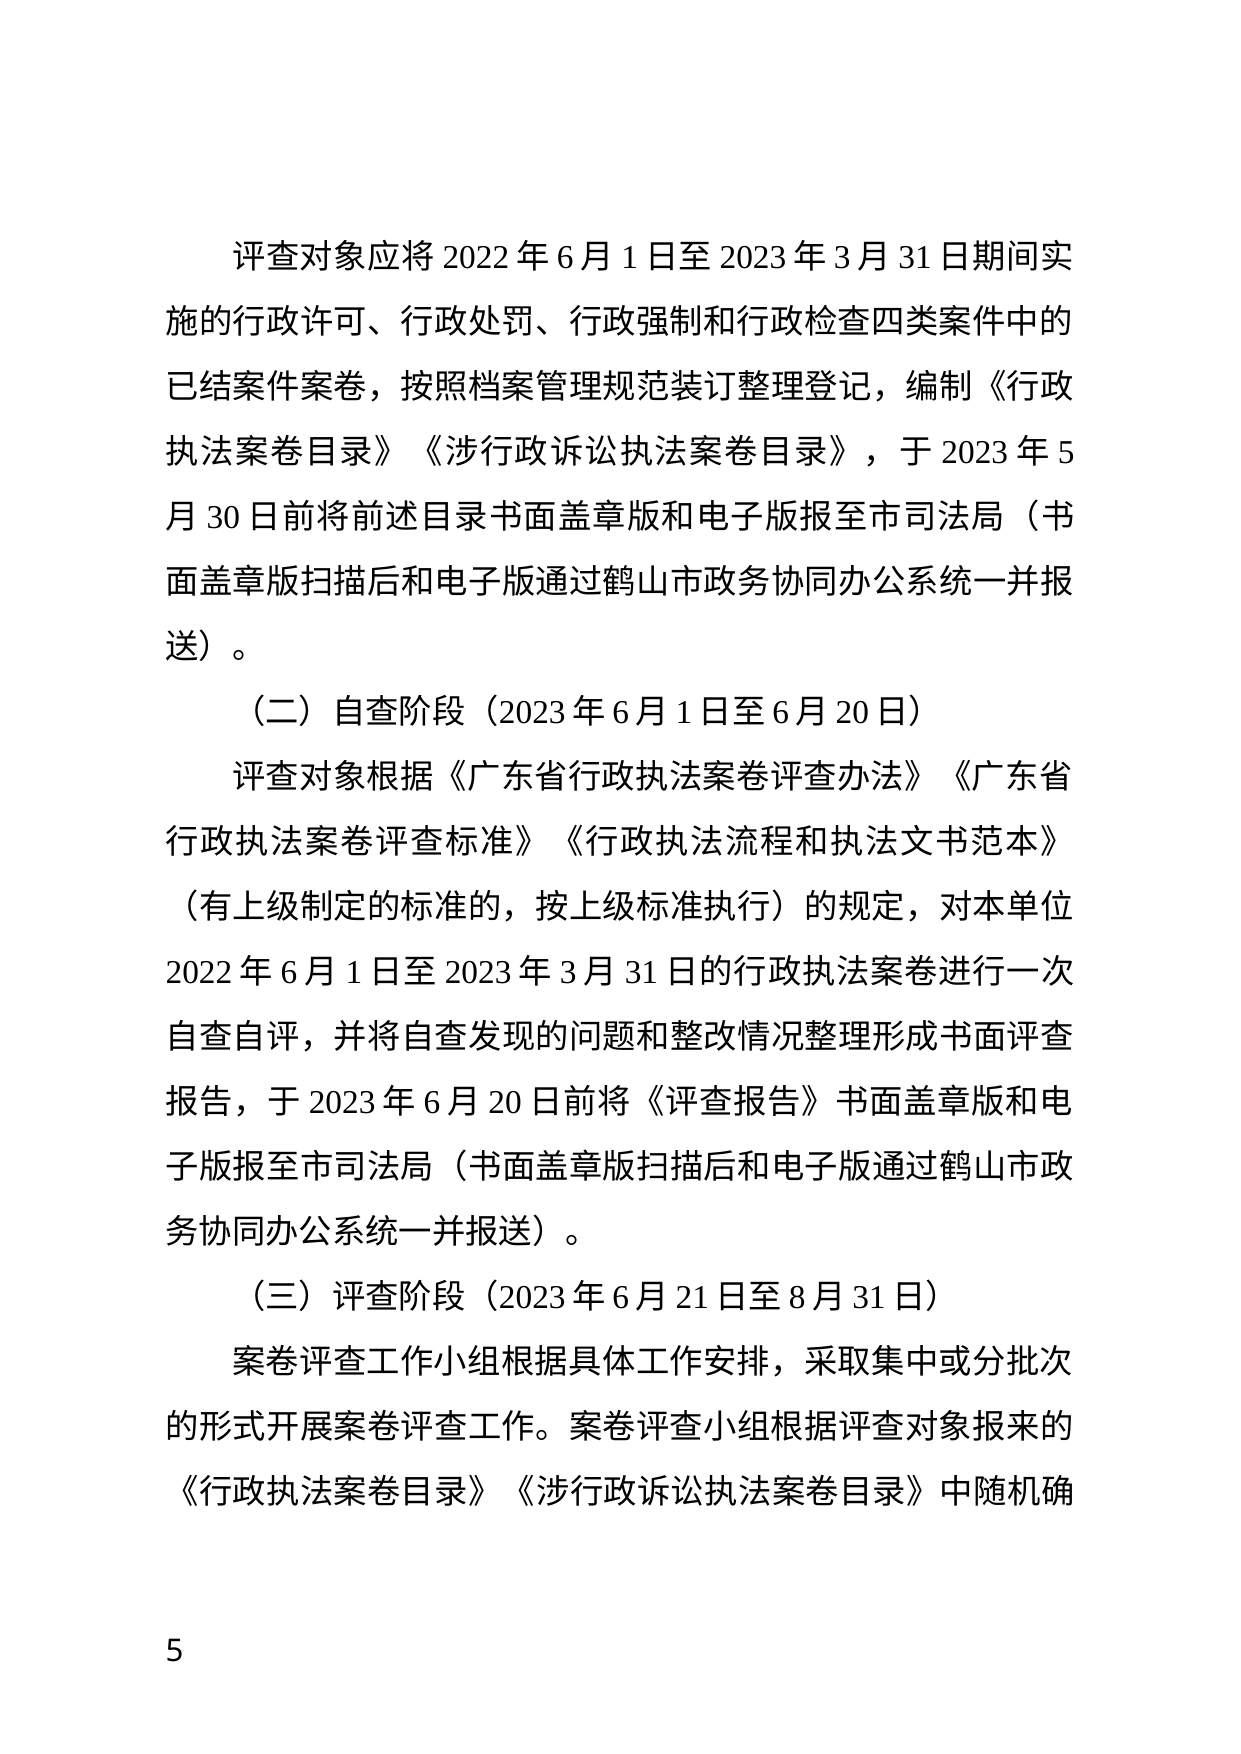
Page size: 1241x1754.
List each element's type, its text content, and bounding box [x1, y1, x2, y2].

text （二）自查阶段（2023年6月1日至6月20日） [165, 676, 1075, 741]
text 评查对象应将2022年6月1日至2023年3月31日期间实施的行政许可、行政处罚、行政强制和行政检查四类案件中的已结案件案卷，按照档案管理规范装订整理登记，编制《行政执法案卷目录》《涉行政诉讼执法案卷目录》，于2023年5月30日前将前述目录书面盖章版和电子版报至市司法局（书面盖章版扫描后和电子版通过鹤山市政务协同办公系统一并报送）。 [165, 221, 1075, 676]
text 评查对象根据《广东省行政执法案卷评查办法》《广东省行政执法案卷评查标准》《行政执法流程和执法文书范本》（有上级制定的标准的，按上级标准执行）的规定，对本单位2022年6月1日至2023年3月31日的行政执法案卷进行一次自查自评，并将自查发现的问题和整改情况整理形成书面评查报告，于2023年6月20日前将《评查报告》书面盖章版和电子版报至市司法局（书面盖章版扫描后和电子版通过鹤山市政务协同办公系统一并报送）。 [165, 741, 1075, 1261]
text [165, 1326, 1075, 1521]
text （三）评查阶段（2023年6月21日至8月31日） [165, 1261, 1075, 1326]
